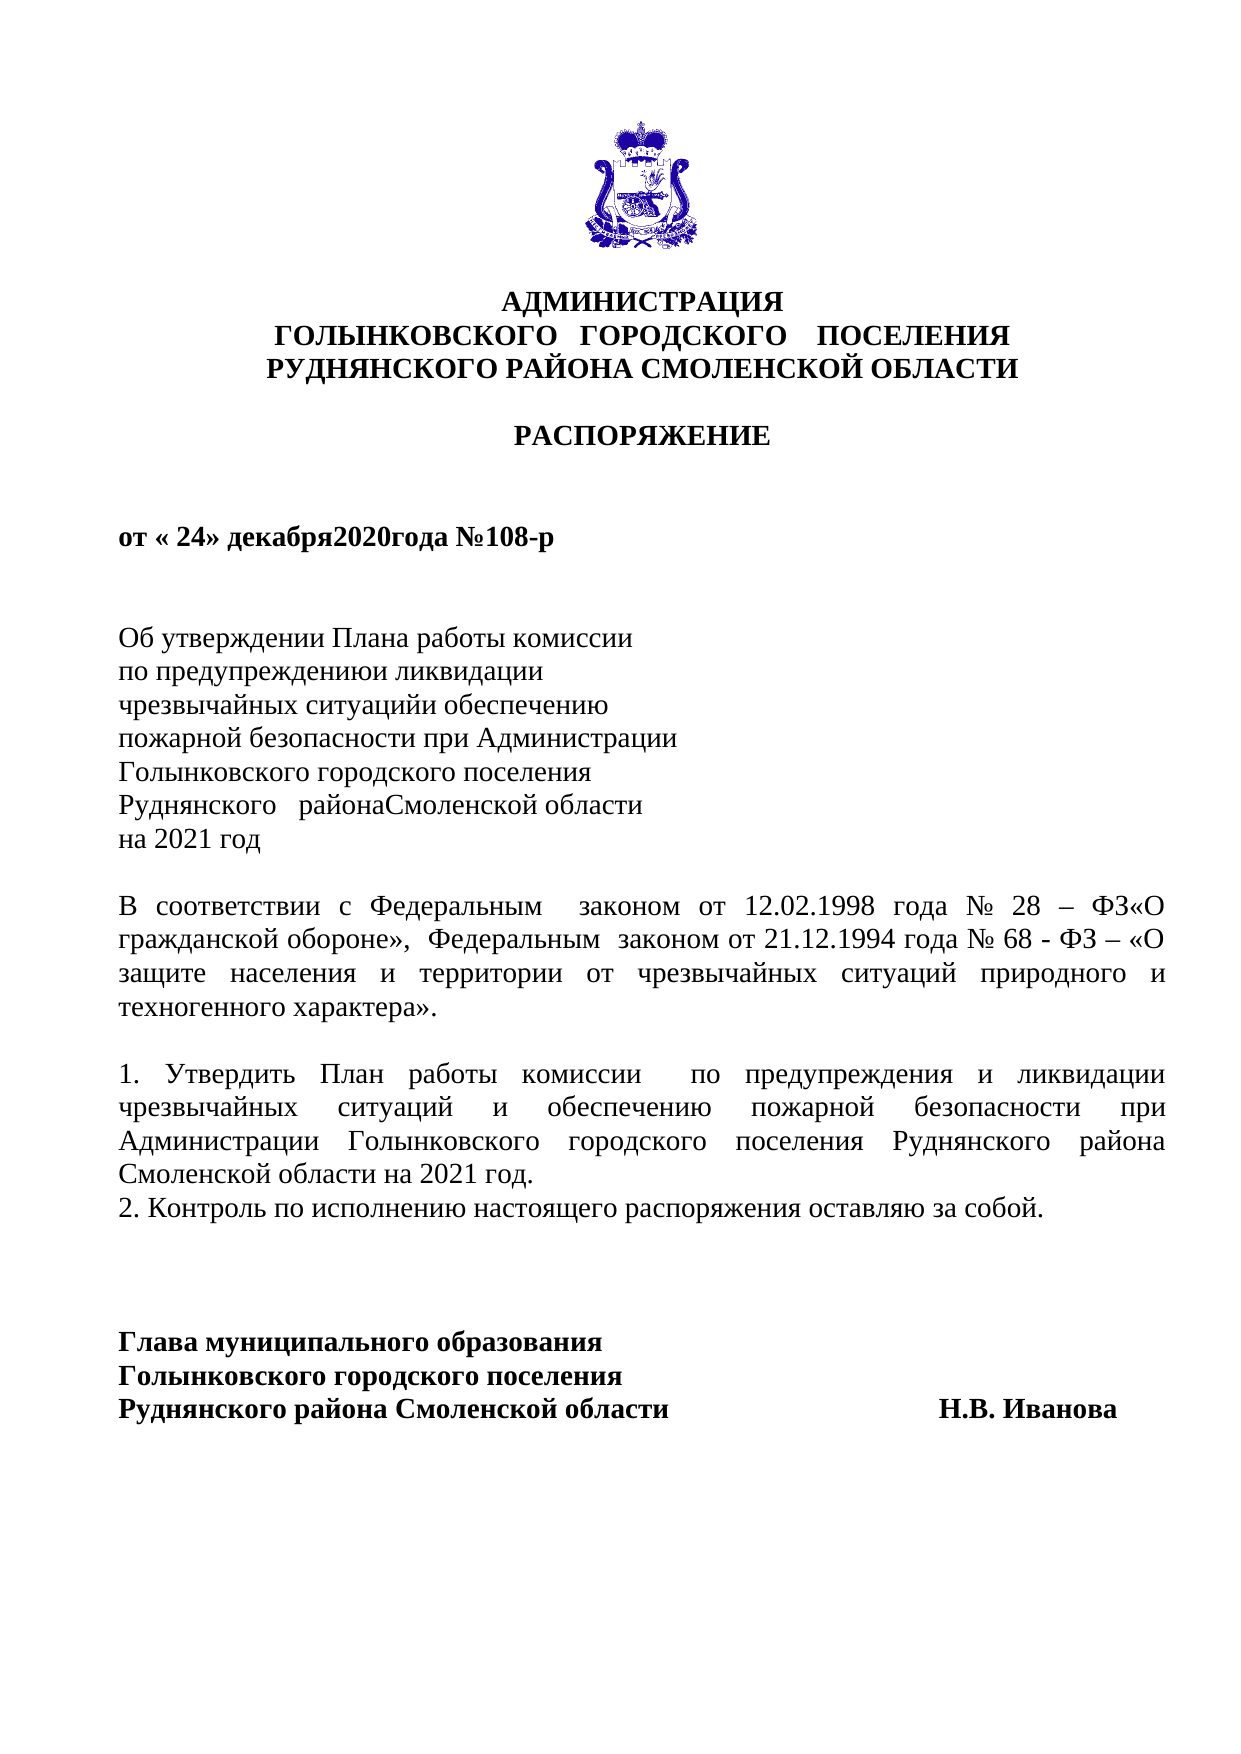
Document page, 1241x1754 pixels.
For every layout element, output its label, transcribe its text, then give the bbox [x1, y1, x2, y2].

text АДМИНИСТРАЦИЯ [118, 284, 1167, 318]
text Голынковского городского поселения [118, 1358, 1167, 1391]
text пожарной безопасности при Администрации [118, 720, 1167, 754]
text чрезвычайных ситуацийи обеспечению [118, 687, 1167, 720]
text 2. Контроль по исполнению настоящего распоряжения оставляю за собой. [118, 1190, 1167, 1223]
text от « 24» декабря2020года №108-р [118, 519, 1167, 553]
text по предупреждениюи ликвидации [118, 653, 1167, 687]
text Руднянского района Смоленской области Н.В. Иванова [118, 1391, 1167, 1425]
text В соответствии с Федеральным законом от 12.02.1998 года № 28 – ФЗ«О гражданской обороне», Федеральным законом от 21.12.1994 года № 68 - ФЗ – «О защите населения и территории от чрезвычайных ситуаций природного и техногенного характера». [118, 888, 1167, 1022]
text Об утверждении Плана работы комиссии [118, 620, 1167, 653]
text Глава муниципального образования [118, 1324, 1167, 1358]
text Голынковского городского поселения [118, 754, 1167, 787]
text 1. Утвердить План работы комиссии по предупреждения и ликвидации чрезвычайных ситуаций и обеспечению пожарной безопасности при Администрации Голынковского городского поселения Руднянского района Смоленской области на 2021 год. [118, 1056, 1167, 1190]
text Руднянского районаСмоленской области [118, 787, 1167, 821]
text РАСПОРЯЖЕНИЕ [118, 418, 1167, 452]
text РУДНЯНСКОГО РАЙОНА СМОЛЕНСКОЙ ОБЛАСТИ [118, 351, 1167, 385]
picture [583, 118, 702, 256]
text на 2021 год [118, 821, 1167, 854]
text ГОЛЫНКОВСКОГО ГОРОДСКОГО ПОСЕЛЕНИЯ [118, 318, 1167, 351]
